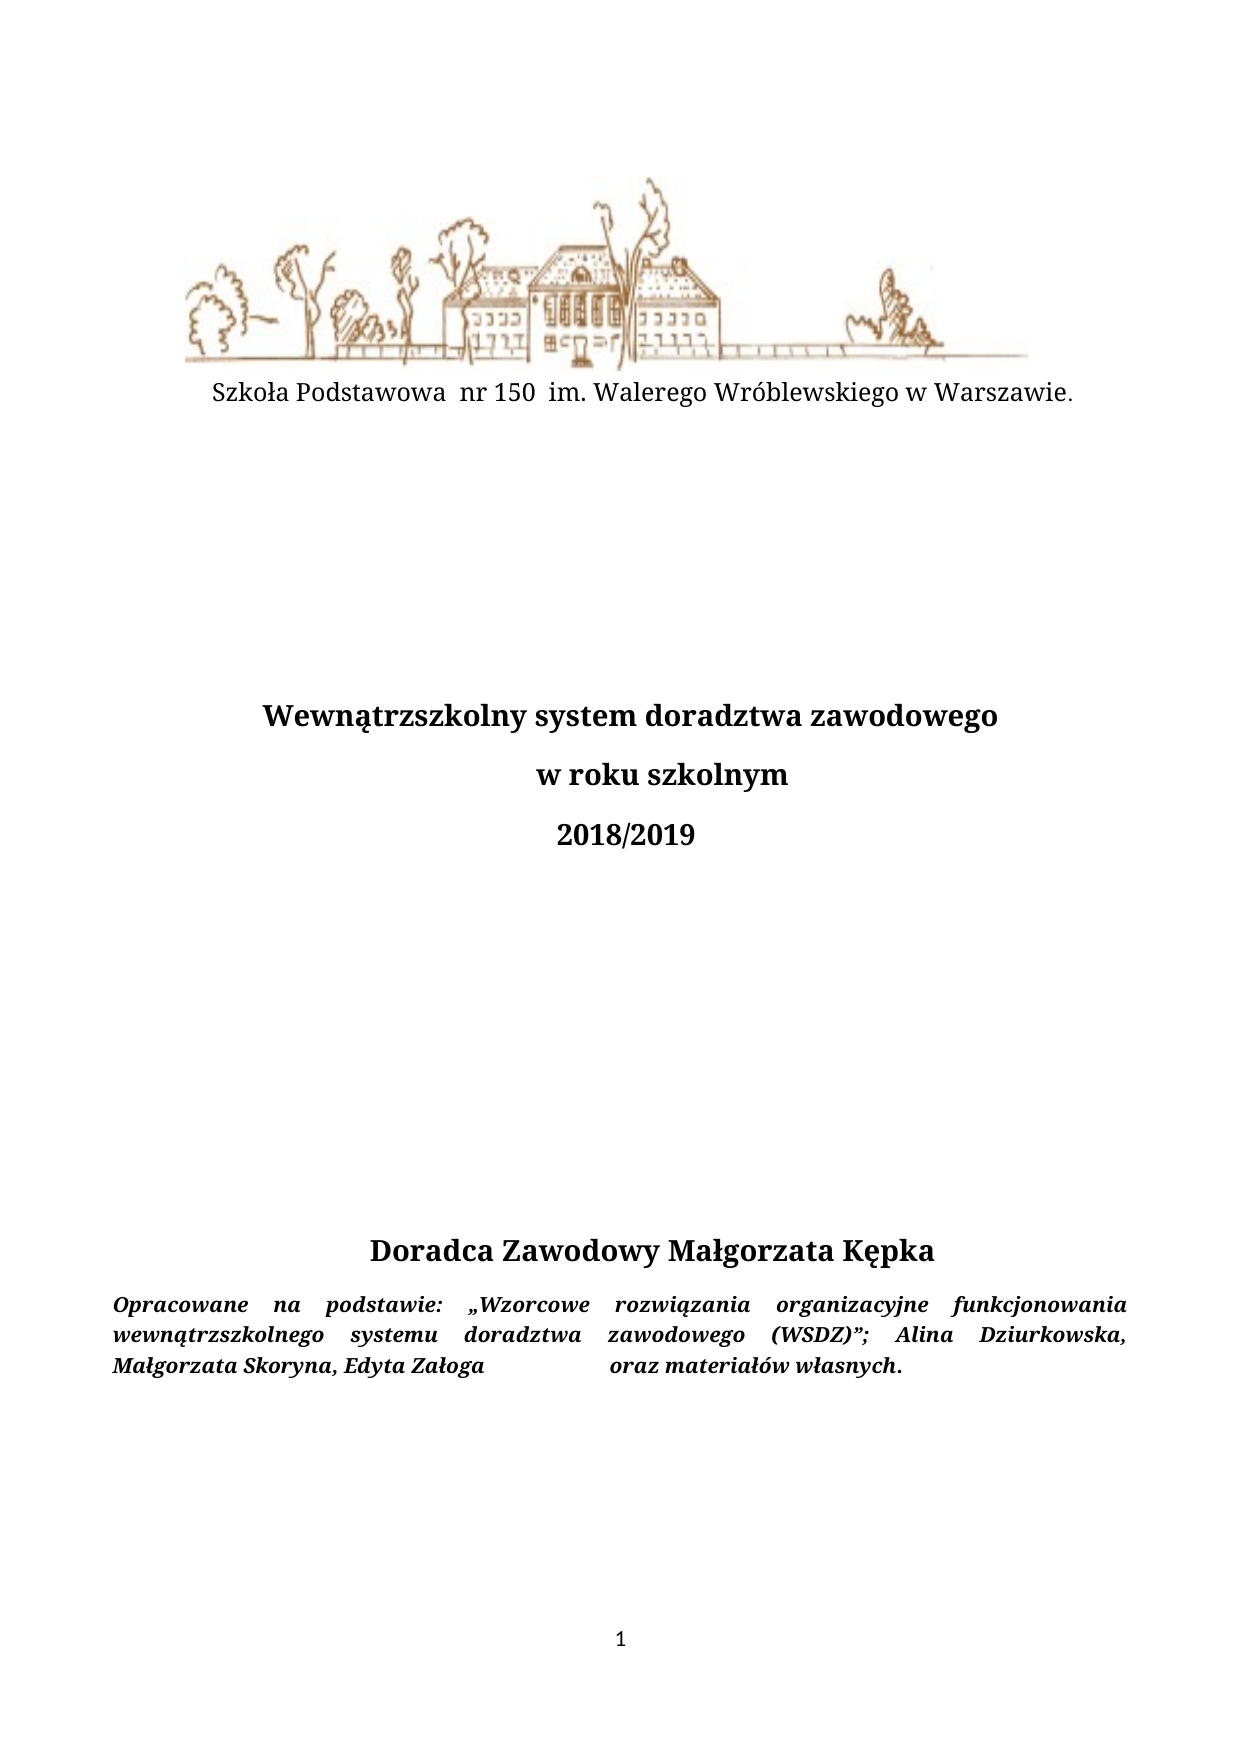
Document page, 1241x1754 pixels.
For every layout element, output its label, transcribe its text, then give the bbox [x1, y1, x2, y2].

text Doradca Zawodowy Małgorzata Kępka [112, 1230, 1128, 1270]
text 2018/2019 [112, 814, 1128, 854]
text Szkoła Podstawowa nr 150 im. Walerego Wróblewskiego w Warszawie. [112, 374, 1128, 409]
text Wewnątrzszkolny system doradztwa zawodowego [112, 695, 1128, 735]
text w roku szkolnym [112, 754, 1128, 794]
picture [184, 176, 1029, 371]
text Opracowane na podstawie: „Wzorcowe rozwiązania organizacyjne funkcjonowania wewnątrzszkolnego systemu doradztwa zawodowego (WSDZ)”; Alina Dziurkowska, Małgorzata Skoryna, Edyta Załoga oraz materiałów własnych. [112, 1290, 1128, 1379]
